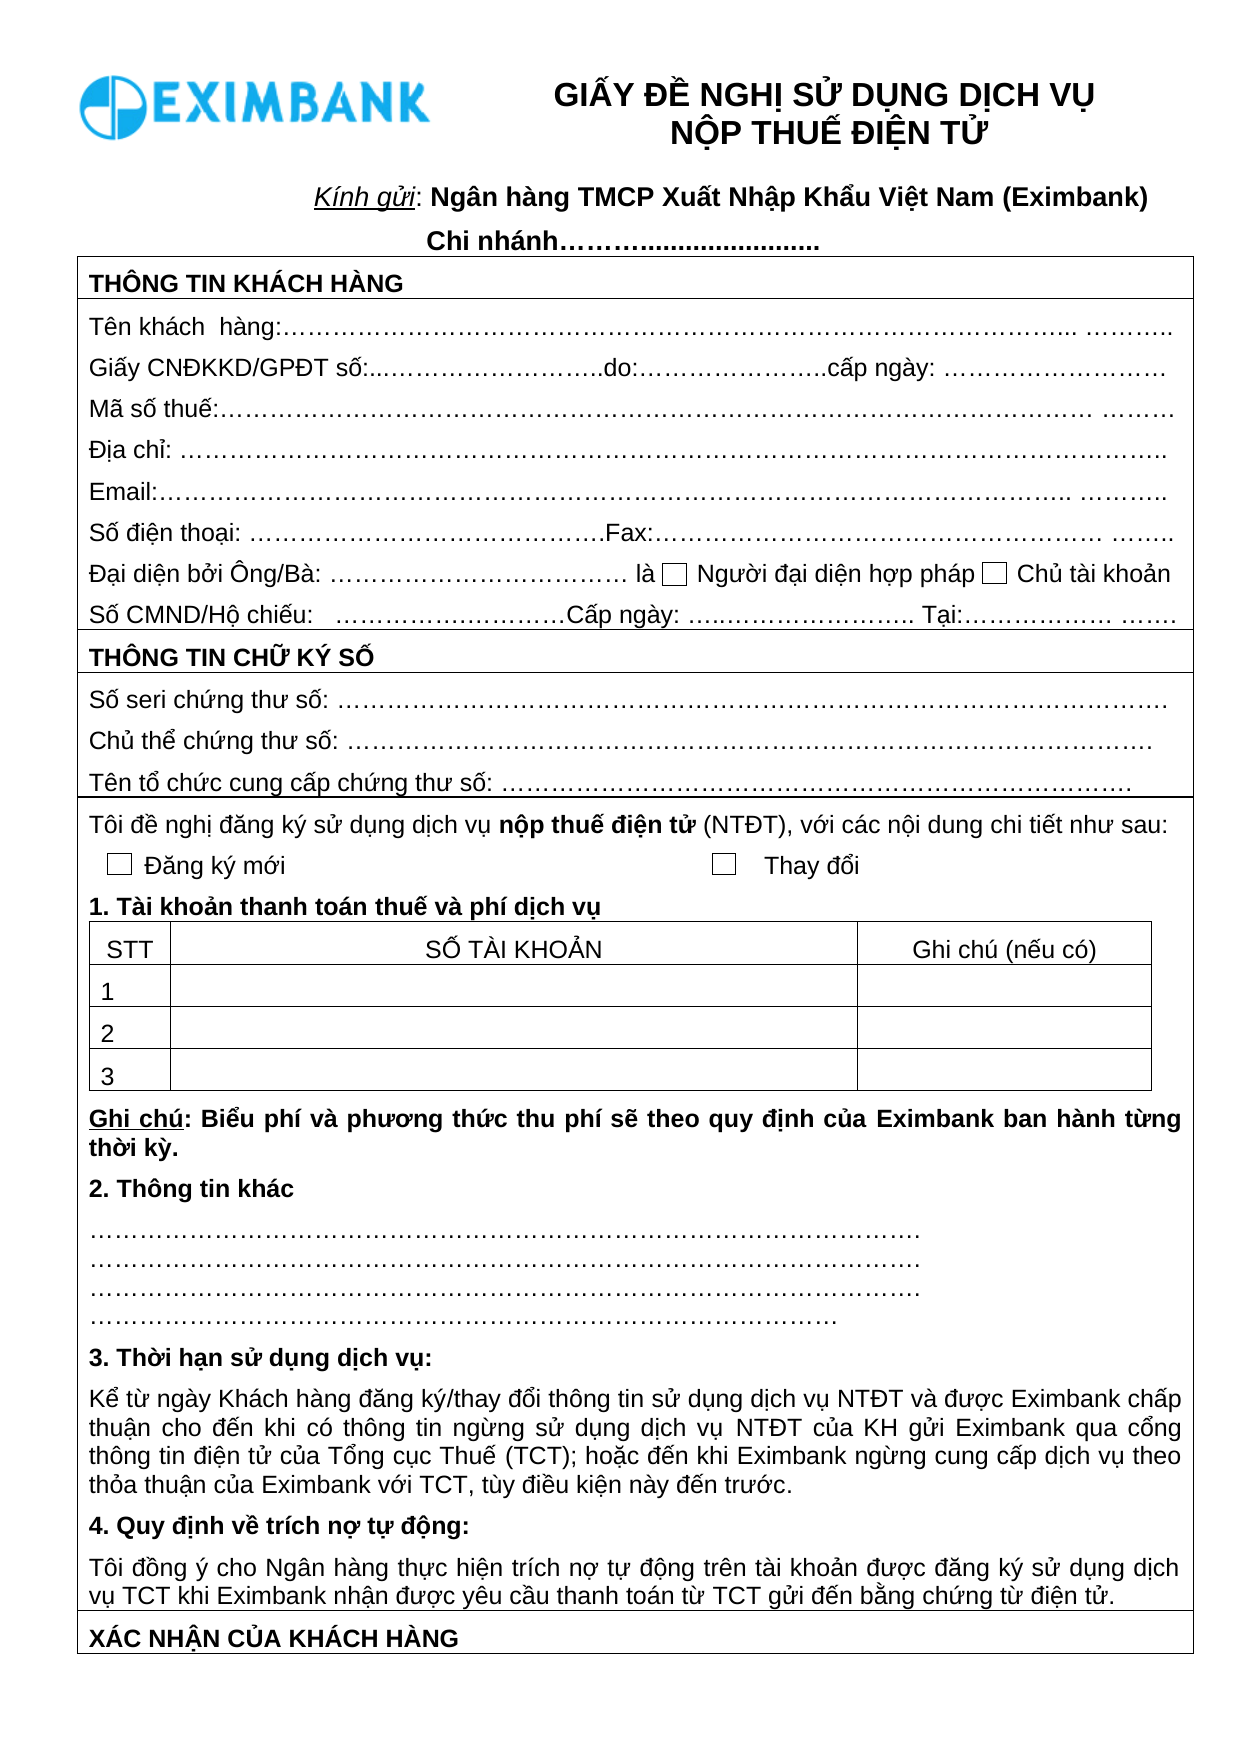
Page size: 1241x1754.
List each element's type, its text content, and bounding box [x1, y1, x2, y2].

table_header THÔNG TIN KHÁCH HÀNG [78, 257, 1193, 298]
table_cell Tôi đề nghị đăng ký sử dụng dịch vụ nộp thuế điện tử (NTĐT), với các nội dung chi tiết như sau: Đăng ký mới Thay đổi 1. Tài khoản thanh toán thuế và phí dịch vụ Ghi chú: Biểu phí và phương thức thu phí sẽ theo quy định của Eximbank ban hành từng thời kỳ. 2. Thông tin khác ……………………………………………………………………………………….……………………………………………………………………………………….……………………………………………………………………………………….……………………………………………………………………………… 3. Thời hạn sử dụng dịch vụ: Kể từ ngày Khách hàng đăng ký/thay đổi thông tin sử dụng dịch vụ NTĐT và được Eximbank chấp thuận cho đến khi có thông tin ngừng sử dụng dịch vụ NTĐT của KH gửi Eximbank qua cổng thông tin điện tử của Tổng cục Thuế (TCT); hoặc đến khi Eximbank ngừng cung cấp dịch vụ theo thỏa thuận của Eximbank với TCT, tùy điều kiện này đến trước. 4. Quy định về trích nợ tự động: Tôi đồng ý cho Ngân hàng thực hiện trích nợ tự động trên tài khoản được đăng ký sử dụng dịch vụ TCT khi Eximbank nhận được yêu cầu thanh toán từ TCT gửi đến bằng chứng từ điện tử. [78, 798, 1193, 1610]
table_header GIẤY ĐỀ NGHỊ SỬ DỤNG DỊCH VỤ NỘP THUẾ ĐIỆN TỬ [454, 75, 1195, 168]
table_cell Tên khách hàng:…………………………………………………………………………………... ……….. Giấy CNĐKKD/GPĐT số:...……………………..do:…………………..cấp ngày: ……………………… Mã số thuế:…………………………………………………………………………………………… ……… Địa chỉ: ……………………………………………………………………………………………………….. Email:……………………………………………………………………………………………….. ……….. Số điện thoại: …………………………………….Fax:……………………………………………… …….. Đại diện bởi Ông/Bà: ……………………………… là Người đại diện hợp pháp Chủ tài khoản Số CMND/Hộ chiếu: …………….…………Cấp ngày: …..………………….. Tại:……………… ……. [78, 299, 1193, 629]
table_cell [78, 1611, 1193, 1652]
table_cell THÔNG TIN CHỮ KÝ SỐ [78, 630, 1193, 672]
table_cell Số seri chứng thư số: ………………………………………………………………………………………. Chủ thể chứng thư số: ……………………………………………………………………………………. Tên tổ chức cung cấp chứng thư số: …………………………………………………………………. [78, 673, 1193, 796]
table_header [79, 75, 454, 168]
text Kính gửi: Ngân hàng TMCP Xuất Nhập Khẩu Việt Nam (Eximbank) [88, 181, 1182, 212]
picture [71, 75, 436, 144]
text Chi nhánh………........................ [88, 225, 1182, 256]
